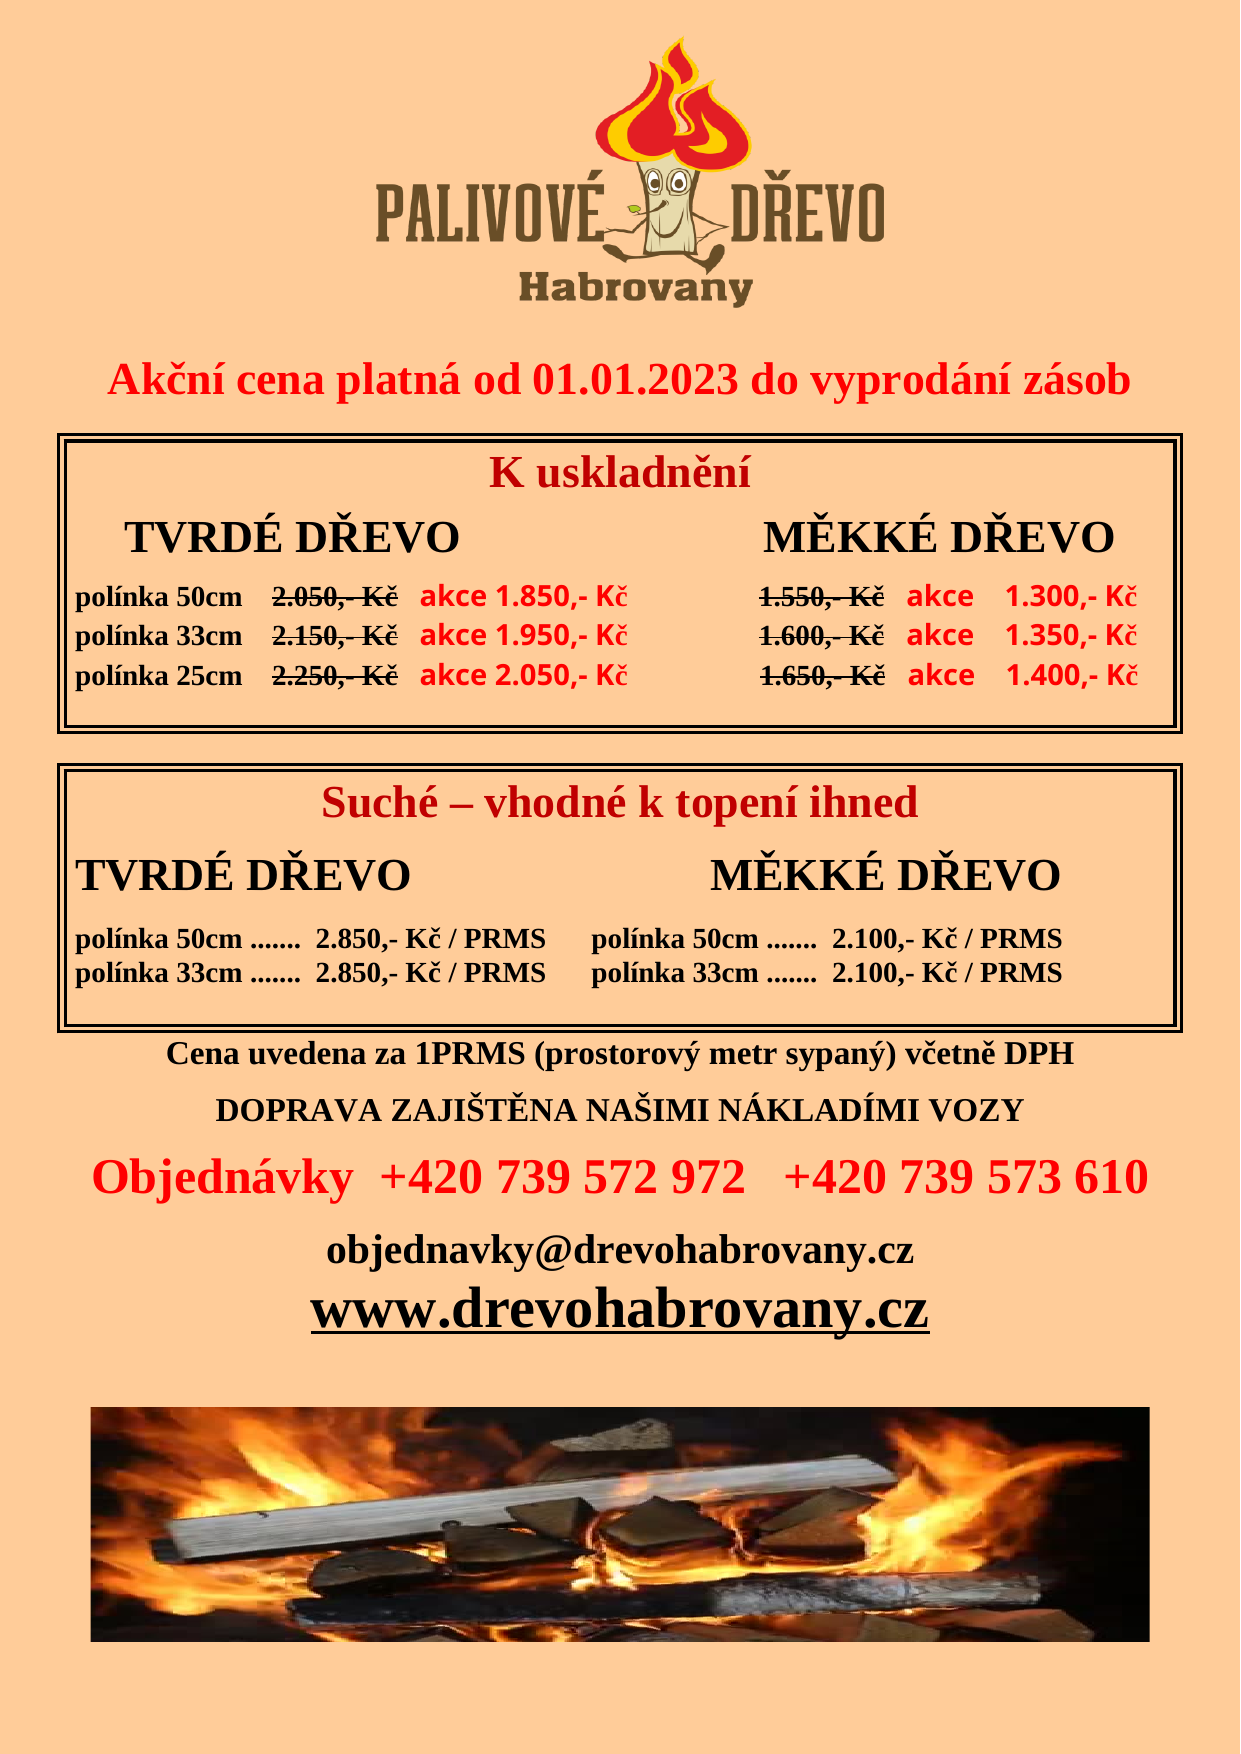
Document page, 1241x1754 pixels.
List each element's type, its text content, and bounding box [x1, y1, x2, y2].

text www.drevohabrovany.cz [75, 1273, 1165, 1340]
text polínka 50cm ....... 2.850,- Kč / PRMS polínka 50cm ....... 2.100,- Kč / PRMS [67, 910, 1173, 955]
picture [90, 1407, 1150, 1642]
picture [284, 0, 972, 319]
text TVRDÉ DŘEVO MĚKKÉ DŘEVO [67, 836, 1173, 901]
text Akční cena platná od 01.01.2023 do vyprodání zásob [75, 352, 1165, 404]
text Objednávky +420 739 572 972 +420 739 573 610 [75, 1147, 1165, 1204]
text polínka 25cm 2.250,- Kč akce 2.050,- Kč 1.650,- Kč akce 1.400,- Kč [75, 654, 1165, 694]
text polínka 33cm 2.150,- Kč akce 1.950,- Kč 1.600,- Kč akce 1.350,- Kč [75, 614, 1165, 654]
text objednavky@drevohabrovany.cz [75, 1225, 1165, 1273]
text K uskladnění [60, 436, 1180, 497]
text TVRDÉ DŘEVO MĚKKÉ DŘEVO [67, 498, 1173, 562]
text DOPRAVA ZAJIŠTĚNA NAŠIMI NÁKLADÍMI VOZY [75, 1090, 1165, 1128]
text polínka 50cm 2.050,- Kč akce 1.850,- Kč 1.550,- Kč akce 1.300,- Kč [67, 563, 1173, 614]
text Cena uvedena za 1PRMS (prostorový metr sypaný) včetně DPH [75, 1033, 1165, 1072]
text Suché – vhodné k topení ihned [60, 766, 1180, 827]
text polínka 33cm ....... 2.850,- Kč / PRMS polínka 33cm ....... 2.100,- Kč / PRMS [75, 955, 1165, 988]
